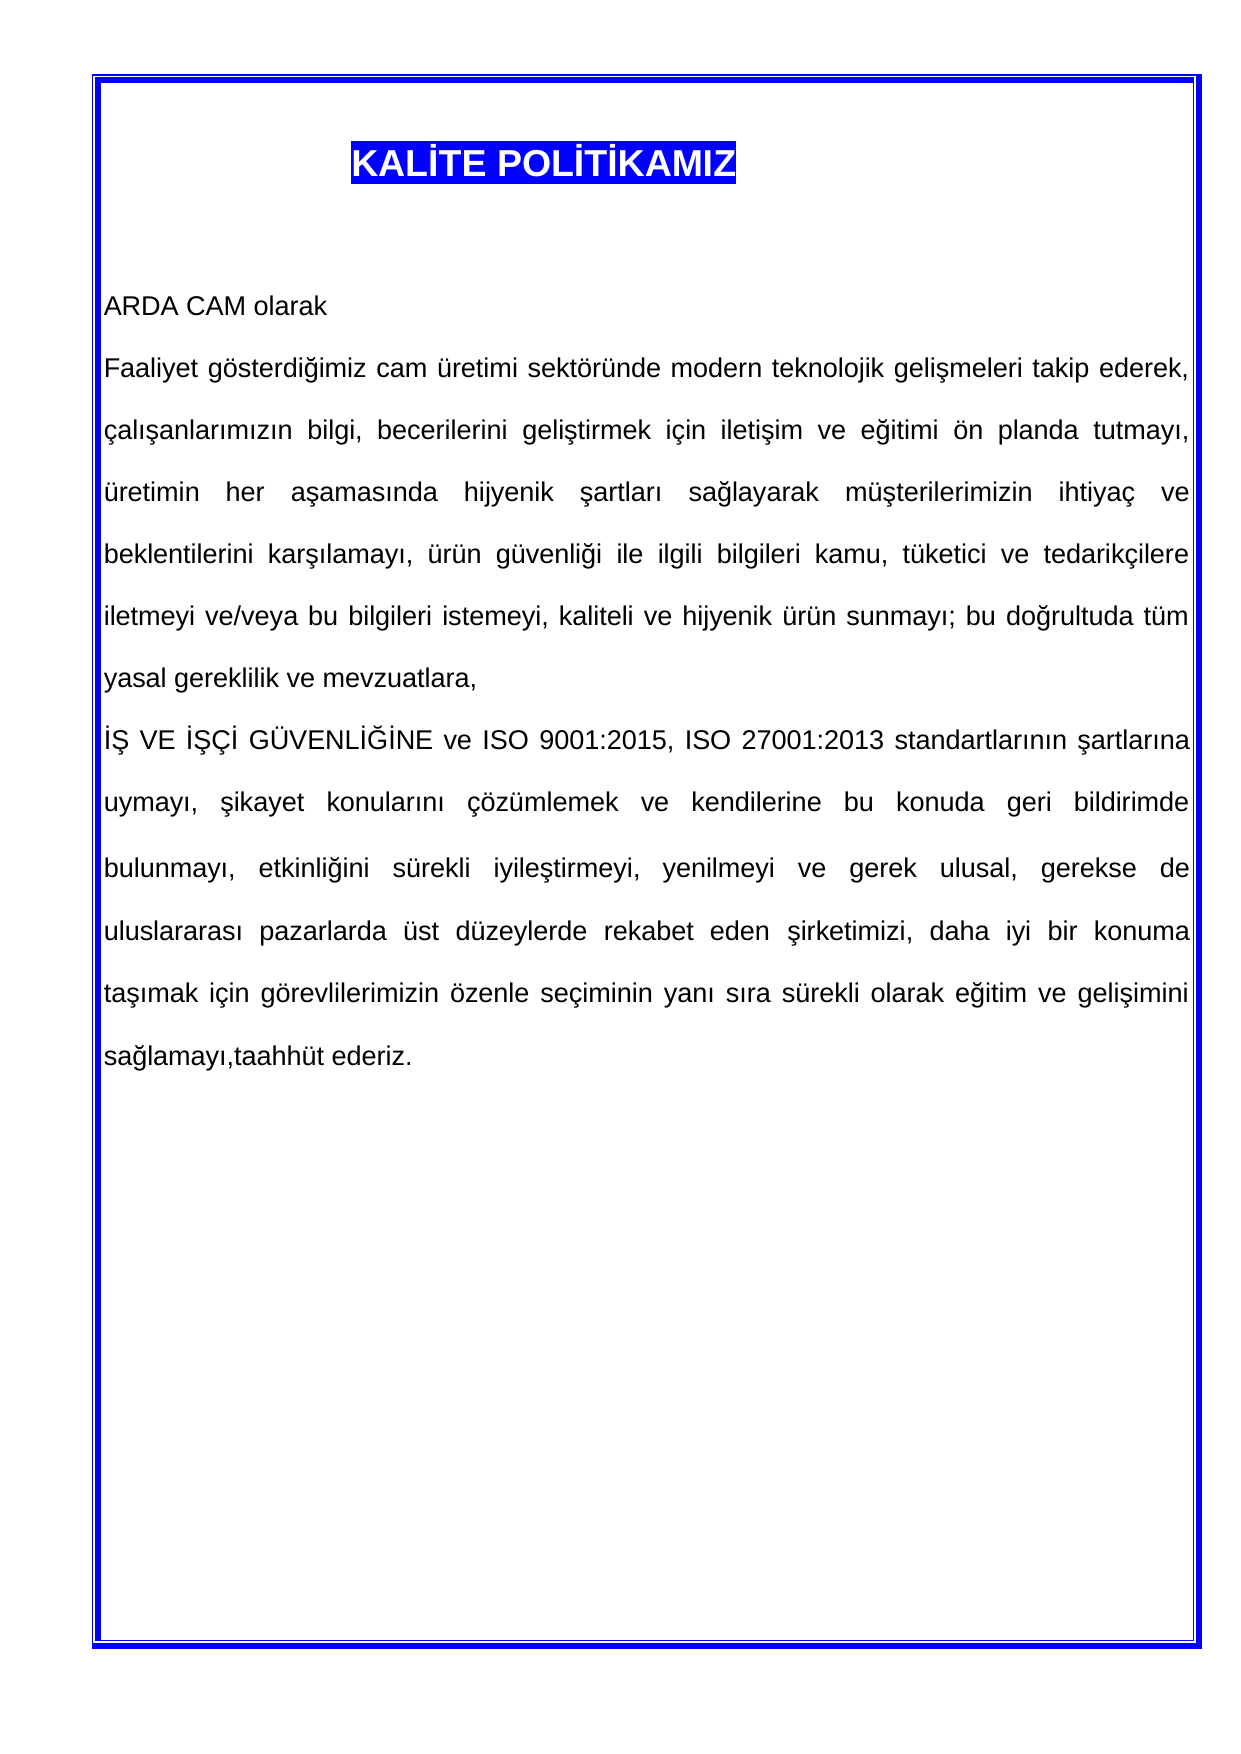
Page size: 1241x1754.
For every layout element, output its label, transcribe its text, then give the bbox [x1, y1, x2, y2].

table_header KALİTE POLİTİKAMIZ ARDA CAM olarak Faaliyet gösterdiğimiz cam üretimi sektöründe modern teknolojik gelişmeleri takip ederek, çalışanlarımızın bilgi, becerilerini geliştirmek için iletişim ve eğitimi ön planda tutmayı, üretimin her aşamasında hijyenik şartları sağlayarak müşterilerimizin ihtiyaç ve beklentilerini karşılamayı, ürün güvenliği ile ilgili bilgileri kamu, tüketici ve tedarikçilere iletmeyi ve/veya bu bilgileri istemeyi, kaliteli ve hijyenik ürün sunmayı; bu doğrultuda tüm yasal gereklilik ve mevzuatlara, İŞ VE İŞÇİ GÜVENLİĞİNE ve ISO 9001:2015, ISO 27001:2013 standartlarının şartlarına uymayı, şikayet konularını çözümlemek ve kendilerine bu konuda geri bildirimde bulunmayı, etkinliğini sürekli iyileştirmeyi, yenilmeyi ve gerek ulusal, gerekse de uluslararası pazarlarda üst düzeylerde rekabet eden şirketimizi, daha iyi bir konuma taşımak için görevlilerimizin özenle seçiminin yanı sıra sürekli olarak eğitim ve gelişimini sağlamayı,taahhüt ederiz. [101, 83, 1193, 1640]
